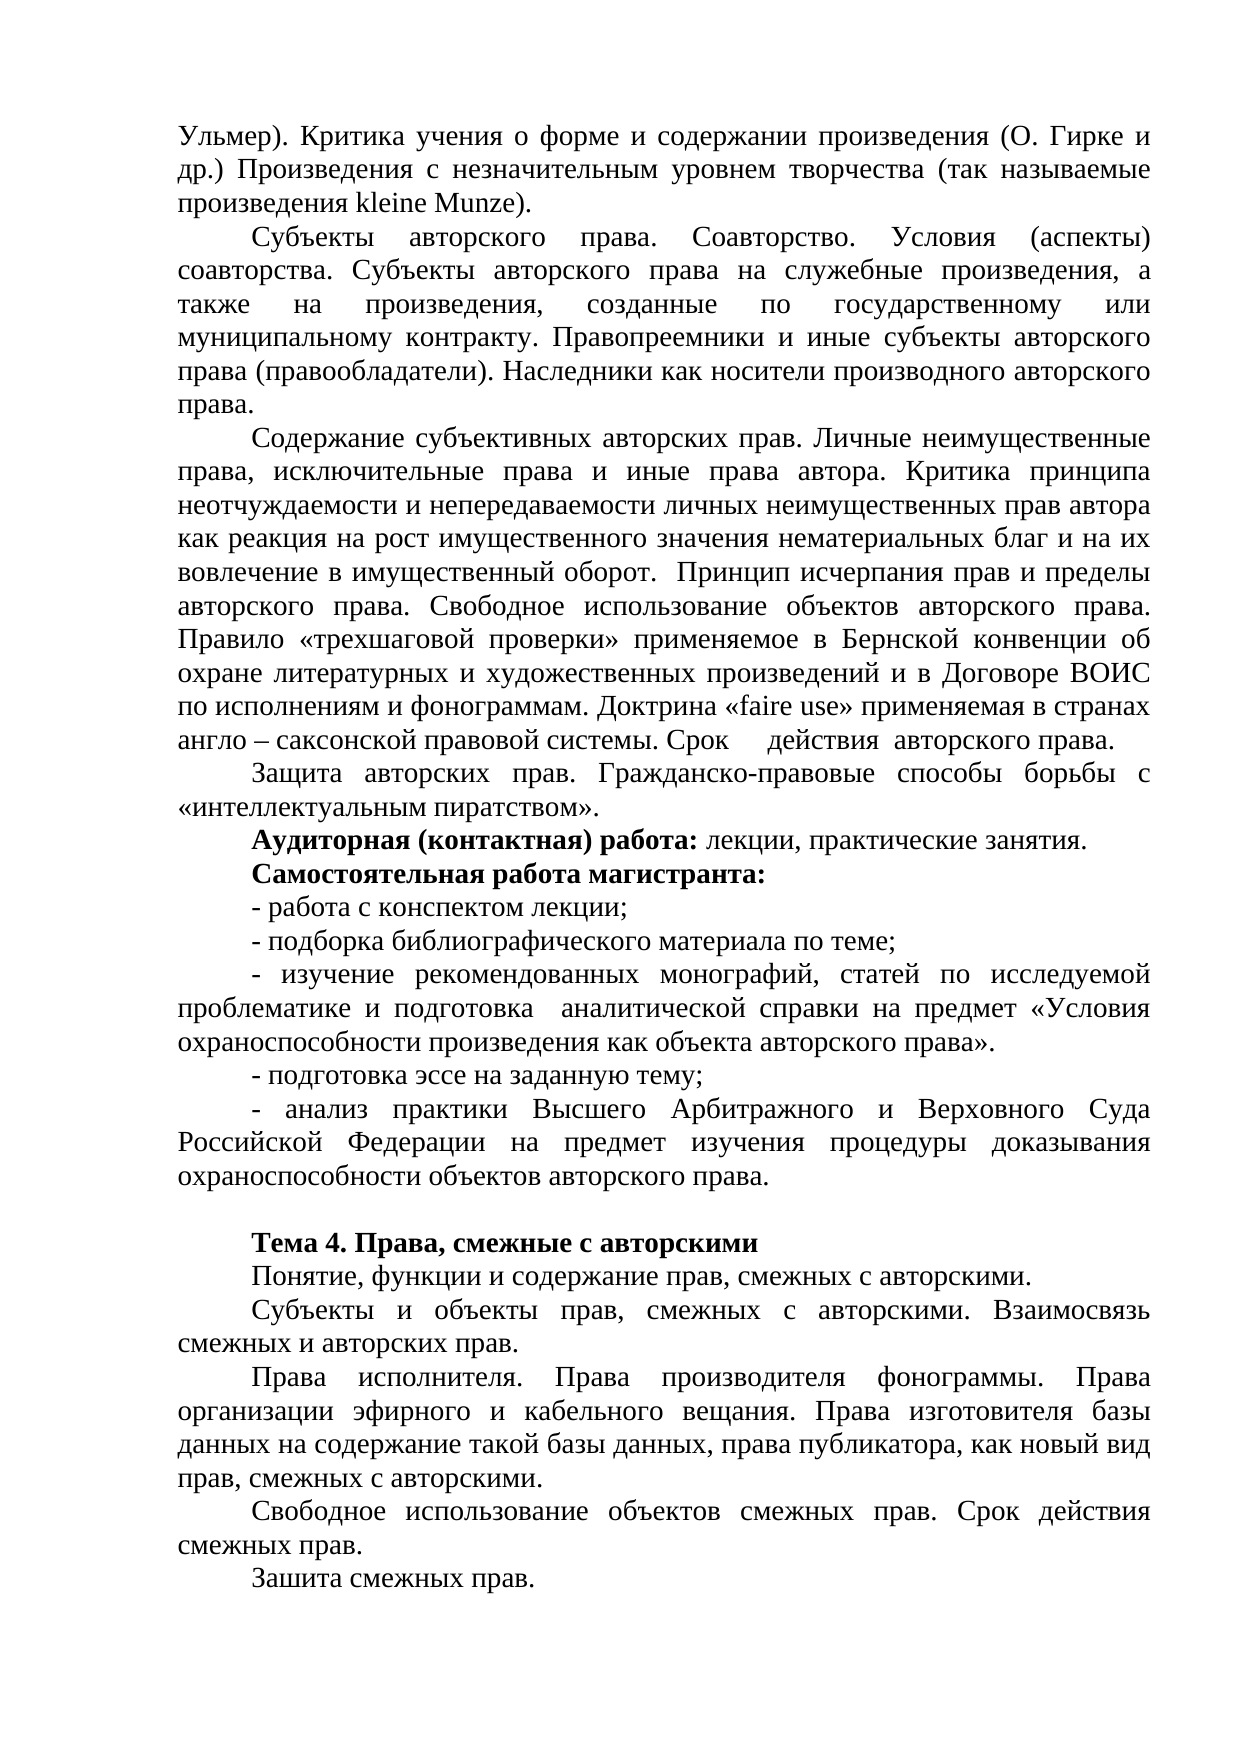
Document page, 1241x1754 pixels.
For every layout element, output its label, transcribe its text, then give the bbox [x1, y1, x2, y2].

text Субъекты авторского права. Соавторство. Условия (аспекты) соавторства. Субъекты авторского права на служебные произведения, а также на произведения, созданные по государственному или муниципальному контракту. Правопреемники и иные субъекты авторского права (правообладатели). Наследники как носители производного авторского права. [177, 219, 1152, 420]
text Понятие, функции и содержание прав, смежных с авторскими. [177, 1258, 1152, 1292]
text - подборка библиографического материала по теме; [177, 923, 1152, 957]
text Самостоятельная работа магистранта: [177, 856, 1152, 889]
text - изучение рекомендованных монографий, статей по исследуемой проблематике и подготовка аналитической справки на предмет «Условия охраноспособности произведения как объекта авторского права». [177, 957, 1152, 1057]
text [177, 118, 1152, 219]
text - подготовка эссе на заданную тему; [177, 1057, 1152, 1091]
text Защита авторских прав. Гражданско-правовые способы борьбы с «интеллектуальным пиратством». [177, 755, 1152, 822]
text Права исполнителя. Права производителя фонограммы. Права организации эфирного и кабельного вещания. Права изготовителя базы данных на содержание такой базы данных, права публикатора, как новый вид прав, смежных с авторскими. [177, 1359, 1152, 1493]
text Зашита смежных прав. [177, 1560, 1152, 1594]
text Содержание субъективных авторских прав. Личные неимущественные права, исключительные права и иные права автора. Критика принципа неотчуждаемости и непередаваемости личных неимущественных прав автора как реакция на рост имущественного значения нематериальных благ и на их вовлечение в имущественный оборот. Принцип исчерпания прав и пределы авторского права. Свободное использование объектов авторского права. Правило «трехшаговой проверки» применяемое в Бернской конвенции об охране литературных и художественных произведений и в Договоре ВОИС по исполнениям и фонограммам. Доктрина «faire use» применяемая в странах англо – саксонской правовой системы. Срок действия авторского права. [177, 420, 1152, 755]
text - работа с конспектом лекции; [177, 889, 1152, 923]
text Аудиторная (контактная) работа: лекции, практические занятия. [177, 822, 1152, 856]
text Свободное использование объектов смежных прав. Срок действия смежных прав. [177, 1493, 1152, 1560]
text Тема 4. Права, смежные с авторскими [177, 1225, 1152, 1258]
text - анализ практики Высшего Арбитражного и Верховного Суда Российской Федерации на предмет изучения процедуры доказывания охраноспособности объектов авторского права. [177, 1091, 1152, 1191]
text Субъекты и объекты прав, смежных с авторскими. Взаимосвязь смежных и авторских прав. [177, 1292, 1152, 1359]
